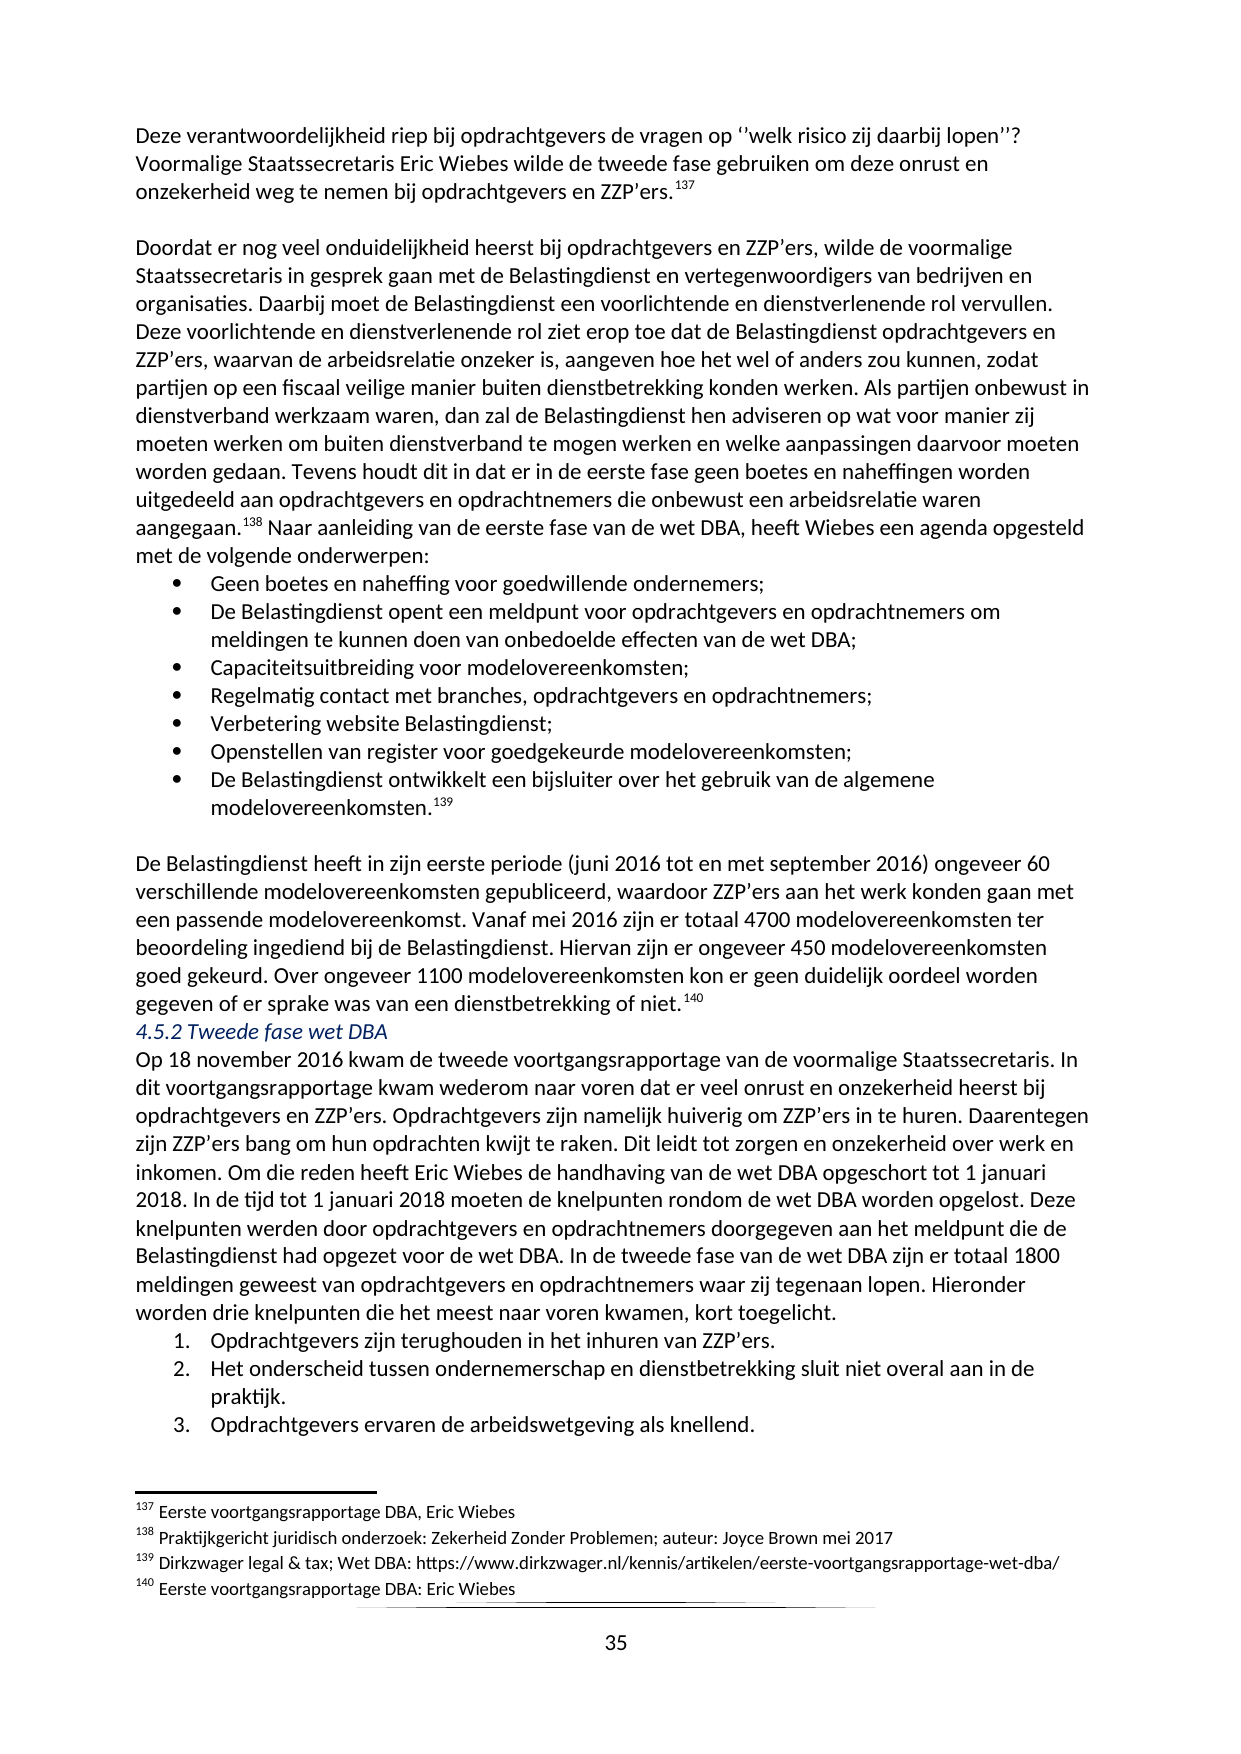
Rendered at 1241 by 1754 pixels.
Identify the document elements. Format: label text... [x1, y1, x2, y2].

list Opdrachtgevers zijn terughouden in het inhuren van ZZP’ers. [173, 1326, 1096, 1354]
text Op 18 november 2016 kwam de tweede voortgangsrapportage van de voormalige Staatssecretaris. In dit voortgangsrapportage kwam wederom naar voren dat er veel onrust en onzekerheid heerst bij opdrachtgevers en ZZP’ers. Opdrachtgevers zijn namelijk huiverig om ZZP’ers in te huren. Daarentegen zijn ZZP’ers bang om hun opdrachten kwijt te raken. Dit leidt tot zorgen en onzekerheid over werk en inkomen. Om die reden heeft Eric Wiebes de handhaving van de wet DBA opgeschort tot 1 januari 2018. In de tijd tot 1 januari 2018 moeten de knelpunten rondom de wet DBA worden opgelost. Deze knelpunten werden door opdrachtgevers en opdrachtnemers doorgegeven aan het meldpunt die de Belastingdienst had opgezet voor de wet DBA. In de tweede fase van de wet DBA zijn er totaal 1800 meldingen geweest van opdrachtgevers en opdrachtnemers waar zij tegenaan lopen. Hieronder worden drie knelpunten die het meest naar voren kwamen, kort toegelicht. [135, 1046, 1096, 1326]
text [135, 121, 1096, 205]
list De Belastingdienst opent een meldpunt voor opdrachtgevers en opdrachtnemers om meldingen te kunnen doen van onbedoelde effecten van de wet DBA; [173, 597, 1096, 653]
list Het onderscheid tussen ondernemerschap en dienstbetrekking sluit niet overal aan in de praktijk. [173, 1354, 1096, 1410]
text 4.5.2 Tweede fase wet DBA [135, 1017, 1096, 1046]
list Capaciteitsuitbreiding voor modelovereenkomsten; [173, 653, 1096, 681]
list Openstellen van register voor goedgekeurde modelovereenkomsten; [173, 737, 1096, 765]
list Geen boetes en naheffing voor goedwillende ondernemers; [173, 569, 1096, 597]
list Verbetering website Belastingdienst; [173, 709, 1096, 737]
text Doordat er nog veel onduidelijkheid heerst bij opdrachtgevers en ZZP’ers, wilde de voormalige Staatssecretaris in gesprek gaan met de Belastingdienst en vertegenwoordigers van bedrijven en organisaties. Daarbij moet de Belastingdienst een voorlichtende en dienstverlenende rol vervullen. Deze voorlichtende en dienstverlenende rol ziet erop toe dat de Belastingdienst opdrachtgevers en ZZP’ers, waarvan de arbeidsrelatie onzeker is, aangeven hoe het wel of anders zou kunnen, zodat partijen op een fiscaal veilige manier buiten dienstbetrekking konden werken. Als partijen onbewust in dienstverband werkzaam waren, dan zal de Belastingdienst hen adviseren op wat voor manier zij moeten werken om buiten dienstverband te mogen werken en welke aanpassingen daarvoor moeten worden gedaan. Tevens houdt dit in dat er in de eerste fase geen boetes en naheffingen worden uitgedeeld aan opdrachtgevers en opdrachtnemers die onbewust een arbeidsrelatie waren aangegaan. Naar aanleiding van de eerste fase van de wet DBA, heeft Wiebes een agenda opgesteld met de volgende onderwerpen: [135, 233, 1096, 569]
list Regelmatig contact met branches, opdrachtgevers en opdrachtnemers; [173, 681, 1096, 709]
list Opdrachtgevers ervaren de arbeidswetgeving als knellend. [173, 1410, 1096, 1438]
text De Belastingdienst heeft in zijn eerste periode (juni 2016 tot en met september 2016) ongeveer 60 verschillende modelovereenkomsten gepubliceerd, waardoor ZZP’ers aan het werk konden gaan met een passende modelovereenkomst. Vanaf mei 2016 zijn er totaal 4700 modelovereenkomsten ter beoordeling ingediend bij de Belastingdienst. Hiervan zijn er ongeveer 450 modelovereenkomsten goed gekeurd. Over ongeveer 1100 modelovereenkomsten kon er geen duidelijk oordeel worden gegeven of er sprake was van een dienstbetrekking of niet. [135, 849, 1096, 1017]
list De Belastingdienst ontwikkelt een bijsluiter over het gebruik van de algemene modelovereenkomsten. [173, 765, 1096, 821]
